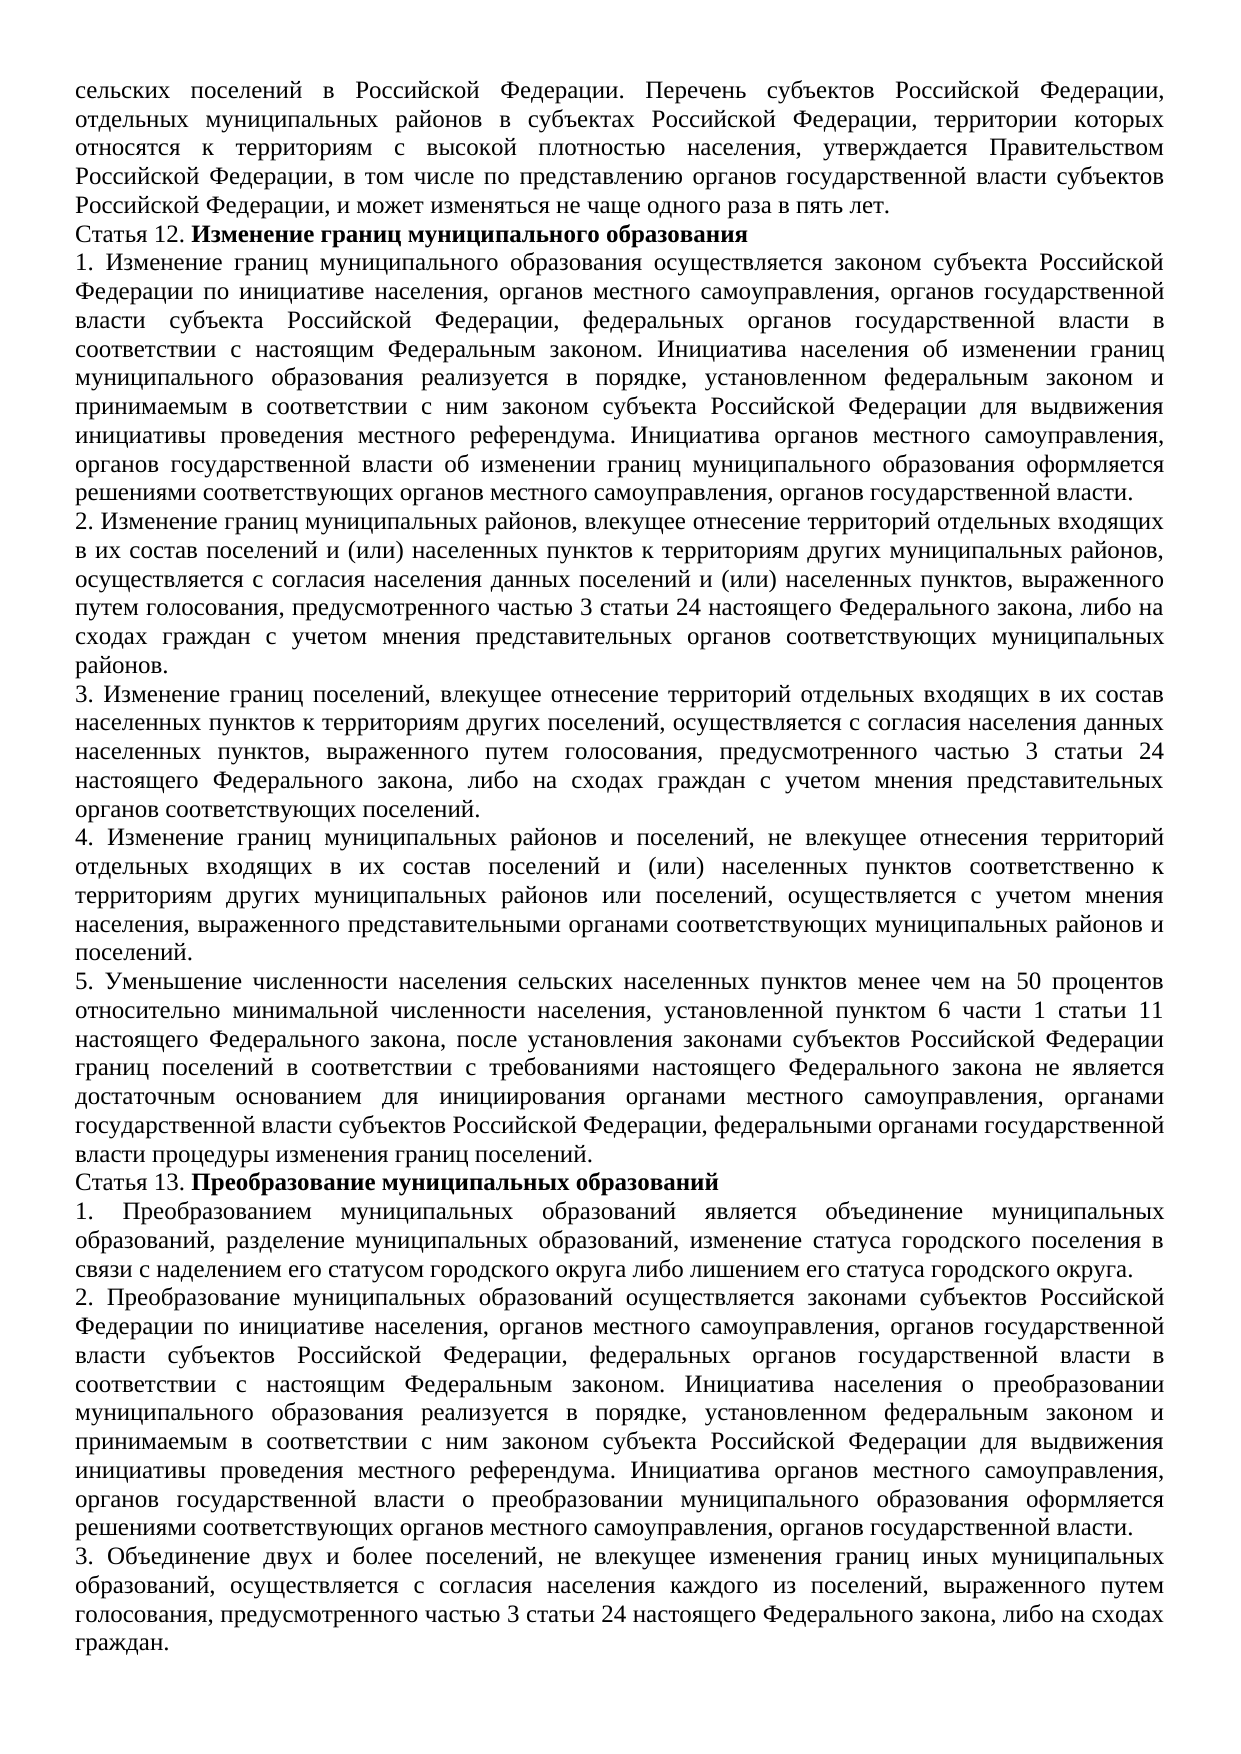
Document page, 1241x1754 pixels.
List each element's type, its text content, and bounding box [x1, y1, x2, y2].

text Статья 13. Преобразование муниципальных образований [75, 1167, 1165, 1196]
text 2. Преобразование муниципальных образований осуществляется законами субъектов Российской Федерации по инициативе населения, органов местного самоуправления, органов государственной власти субъектов Российской Федерации, федеральных органов государственной власти в соответствии с настоящим Федеральным законом. Инициатива населения о преобразовании муниципального образования реализуется в порядке, установленном федеральным законом и принимаемым в соответствии с ним законом субъекта Российской Федерации для выдвижения инициативы проведения местного референдума. Инициатива органов местного самоуправления, органов государственной власти о преобразовании муниципального образования оформляется решениями соответствующих органов местного самоуправления, органов государственной власти. [75, 1282, 1165, 1541]
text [75, 75, 1165, 219]
text 1. Преобразованием муниципальных образований является объединение муниципальных образований, разделение муниципальных образований, изменение статуса городского поселения в связи с наделением его статусом городского округа либо лишением его статуса городского округа. [75, 1196, 1165, 1282]
text 4. Изменение границ муниципальных районов и поселений, не влекущее отнесения территорий отдельных входящих в их состав поселений и (или) населенных пунктов соответственно к территориям других муниципальных районов или поселений, осуществляется с учетом мнения населения, выраженного представительными органами соответствующих муниципальных районов и поселений. [75, 822, 1165, 966]
text 3. Объединение двух и более поселений, не влекущее изменения границ иных муниципальных образований, осуществляется с согласия населения каждого из поселений, выраженного путем голосования, предусмотренного частью 3 статьи 24 настоящего Федерального закона, либо на сходах граждан. [75, 1541, 1165, 1656]
text 1. Изменение границ муниципального образования осуществляется законом субъекта Российской Федерации по инициативе населения, органов местного самоуправления, органов государственной власти субъекта Российской Федерации, федеральных органов государственной власти в соответствии с настоящим Федеральным законом. Инициатива населения об изменении границ муниципального образования реализуется в порядке, установленном федеральным законом и принимаемым в соответствии с ним законом субъекта Российской Федерации для выдвижения инициативы проведения местного референдума. Инициатива органов местного самоуправления, органов государственной власти об изменении границ муниципального образования оформляется решениями соответствующих органов местного самоуправления, органов государственной власти. [75, 247, 1165, 506]
text 3. Изменение границ поселений, влекущее отнесение территорий отдельных входящих в их состав населенных пунктов к территориям других поселений, осуществляется с согласия населения данных населенных пунктов, выраженного путем голосования, предусмотренного частью 3 статьи 24 настоящего Федерального закона, либо на сходах граждан с учетом мнения представительных органов соответствующих поселений. [75, 679, 1165, 822]
text Статья 12. Изменение границ муниципального образования [75, 219, 1165, 247]
text 5. Уменьшение численности населения сельских населенных пунктов менее чем на 50 процентов относительно минимальной численности населения, установленной пунктом 6 части 1 статьи 11 настоящего Федерального закона, после установления законами субъектов Российской Федерации границ поселений в соответствии с требованиями настоящего Федерального закона не является достаточным основанием для инициирования органами местного самоуправления, органами государственной власти субъектов Российской Федерации, федеральными органами государственной власти процедуры изменения границ поселений. [75, 966, 1165, 1167]
text 2. Изменение границ муниципальных районов, влекущее отнесение территорий отдельных входящих в их состав поселений и (или) населенных пунктов к территориям других муниципальных районов, осуществляется с согласия населения данных поселений и (или) населенных пунктов, выраженного путем голосования, предусмотренного частью 3 статьи 24 настоящего Федерального закона, либо на сходах граждан с учетом мнения представительных органов соответствующих муниципальных районов. [75, 506, 1165, 679]
